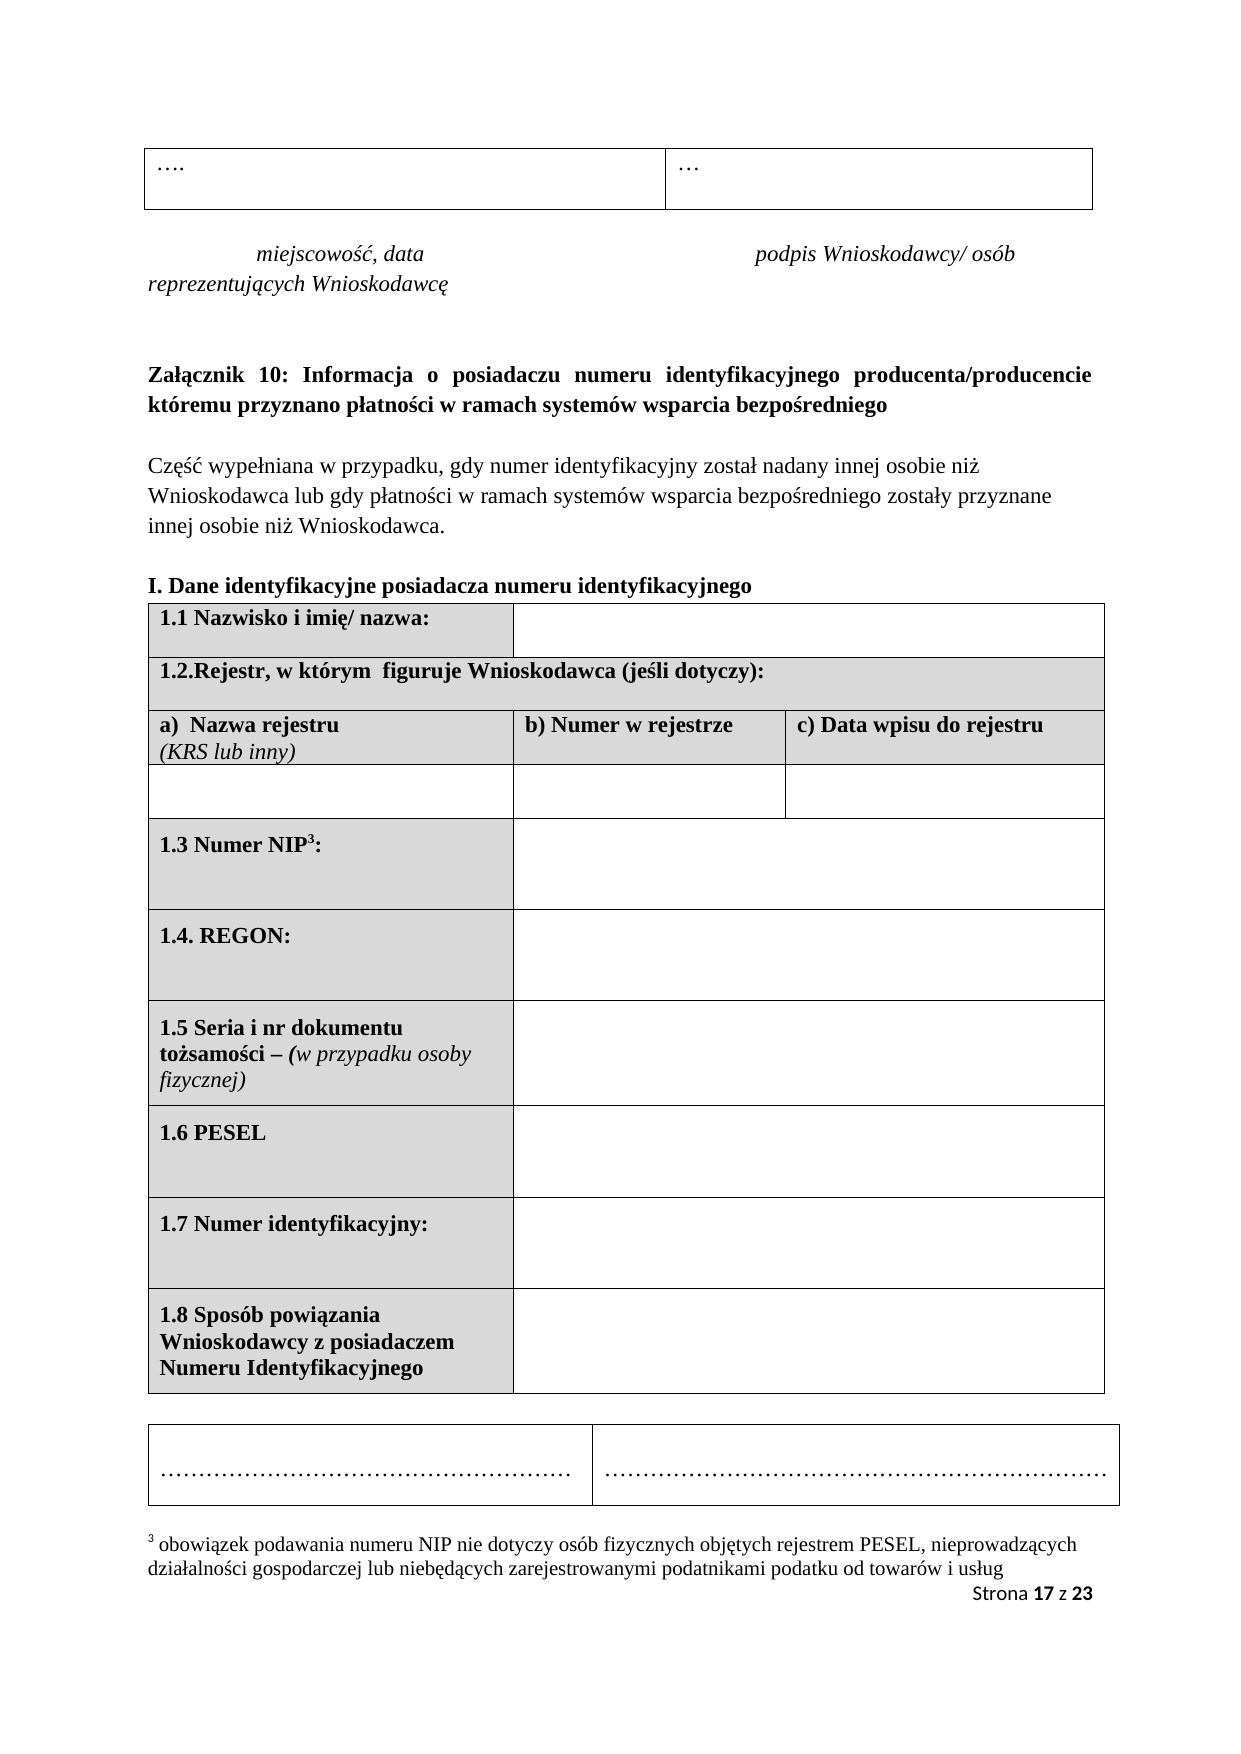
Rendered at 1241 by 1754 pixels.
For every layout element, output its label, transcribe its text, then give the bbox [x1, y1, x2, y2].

table_cell [514, 1289, 1104, 1393]
text Załącznik 10: Informacja o posiadaczu numeru identyfikacyjnego producenta/producencie któremu przyznano płatności w ramach systemów wsparcia bezpośredniego [148, 361, 1093, 418]
table_cell 1.7 Numer identyfikacyjny: [149, 1198, 513, 1288]
table_cell [149, 765, 513, 818]
table_cell [786, 765, 1104, 818]
table_cell 1.2.Rejestr, w którym figuruje Wnioskodawca (jeśli dotyczy): [149, 658, 1104, 710]
table_cell 1.3 Numer NIP: [149, 819, 513, 909]
table_header ……………………………………………… [149, 1425, 592, 1504]
text I. Dane identyfikacyjne posiadacza numeru identyfikacyjnego [148, 573, 1093, 599]
table_cell [514, 910, 1104, 1000]
table_cell c) Data wpisu do rejestru [786, 711, 1104, 764]
table_cell [514, 1106, 1104, 1197]
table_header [145, 149, 665, 209]
table_cell b) Numer w rejestrze [514, 711, 785, 764]
table_cell 1.4. REGON: [149, 910, 513, 1000]
table_cell 1.6 PESEL [149, 1106, 513, 1197]
table_header [514, 604, 1104, 657]
table_cell [514, 1001, 1104, 1105]
table_cell [514, 765, 785, 818]
table_cell [514, 819, 1104, 909]
text Część wypełniana w przypadku, gdy numer identyfikacyjny został nadany innej osobie niż Wnioskodawca lub gdy płatności w ramach systemów wsparcia bezpośredniego zostały przyznane innej osobie niż Wnioskodawca. [148, 452, 1093, 538]
table_header ……………………………………………… [666, 149, 1092, 209]
table_cell [514, 1198, 1104, 1288]
table_cell 1.8 Sposób powiązania Wnioskodawcy z posiadaczem Numeru Identyfikacyjnego [149, 1289, 513, 1393]
table_header 1.1 Nazwisko i imię/ nazwa: [149, 604, 513, 657]
table_header ………………………………………………………… [593, 1425, 1119, 1504]
table_cell 1.5 Seria i nr dokumentu tożsamości – (w przypadku osoby fizycznej) [149, 1001, 513, 1105]
table_cell a) Nazwa rejestru (KRS lub inny) [149, 711, 513, 764]
text miejscowość, data podpis Wnioskodawcy/ osób reprezentujących Wnioskodawcę [148, 240, 1093, 297]
